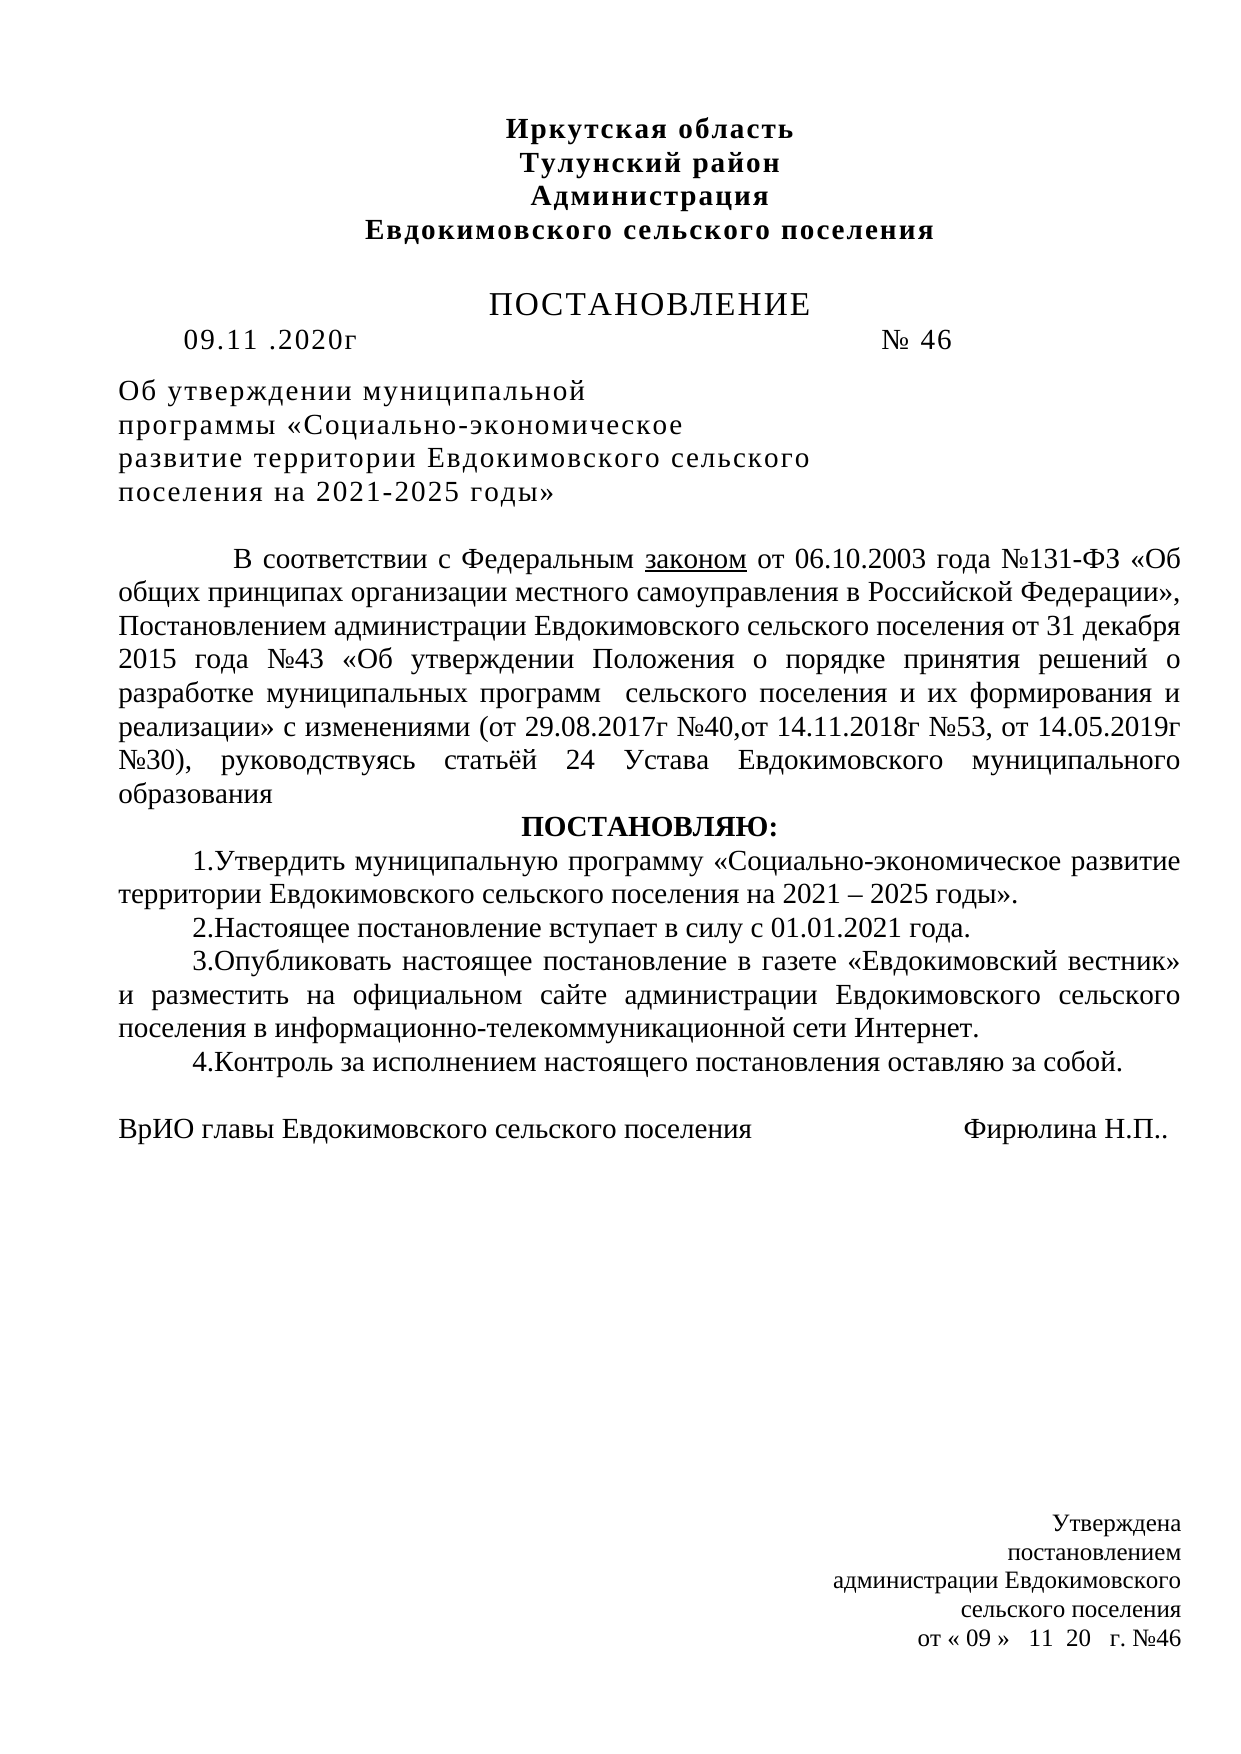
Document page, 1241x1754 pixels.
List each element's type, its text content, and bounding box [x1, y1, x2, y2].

text Евдокимовского сельского поселения [118, 212, 1181, 246]
text ПОСТАНОВЛЕНИЕ [118, 284, 1181, 322]
text Утверждена [118, 1508, 1181, 1537]
text развитие территории Евдокимовского сельского [118, 440, 1181, 474]
text от « 09 » 11 20 г. №46 [118, 1623, 1181, 1652]
text 3.Опубликовать настоящее постановление в газете «Евдокимовский вестник» и разместить на официальном сайте администрации Евдокимовского сельского поселения в информационно-телекоммуникационной сети Интернет. [118, 943, 1181, 1044]
text постановлением [118, 1537, 1181, 1565]
text сельского поселения [118, 1594, 1181, 1623]
text Тулунский район [118, 145, 1181, 178]
text администрации Евдокимовского [118, 1565, 1181, 1594]
text 09.11 .2020г № 46 [118, 322, 1181, 356]
text программы «Социально-экономическое [118, 407, 1181, 440]
text ВрИО главы Евдокимовского сельского поселения Фирюлина Н.П.. [118, 1111, 1181, 1145]
text ПОСТАНОВЛЯЮ: [118, 809, 1181, 843]
text Администрация [118, 178, 1181, 212]
text Об утверждении муниципальной [118, 373, 1181, 407]
text 2.Настоящее постановление вступает в силу с 01.01.2021 года. [118, 910, 1181, 943]
text 1.Утвердить муниципальную программу «Социально-экономическое развитие территории Евдокимовского сельского поселения на 2021 – 2025 годы». [118, 843, 1181, 910]
text 4.Контроль за исполнением настоящего постановления оставляю за собой. [118, 1044, 1181, 1078]
text Иркутская область [118, 111, 1181, 145]
text поселения на 2021-2025 годы» [118, 474, 1181, 507]
text В соответствии с Федеральным законом от 06.10.2003 года №131-ФЗ «Об общих принципах организации местного самоуправления в Российской Федерации», Постановлением администрации Евдокимовского сельского поселения от 31 декабря 2015 года №43 «Об утверждении Положения о порядке принятия решений о разработке муниципальных программ сельского поселения и их формирования и реализации» с изменениями (от 29.08.2017г №40,от 14.11.2018г №53, от 14.05.2019г №30), руководствуясь статьёй 24 Устава Евдокимовского муниципального образования [118, 541, 1181, 809]
